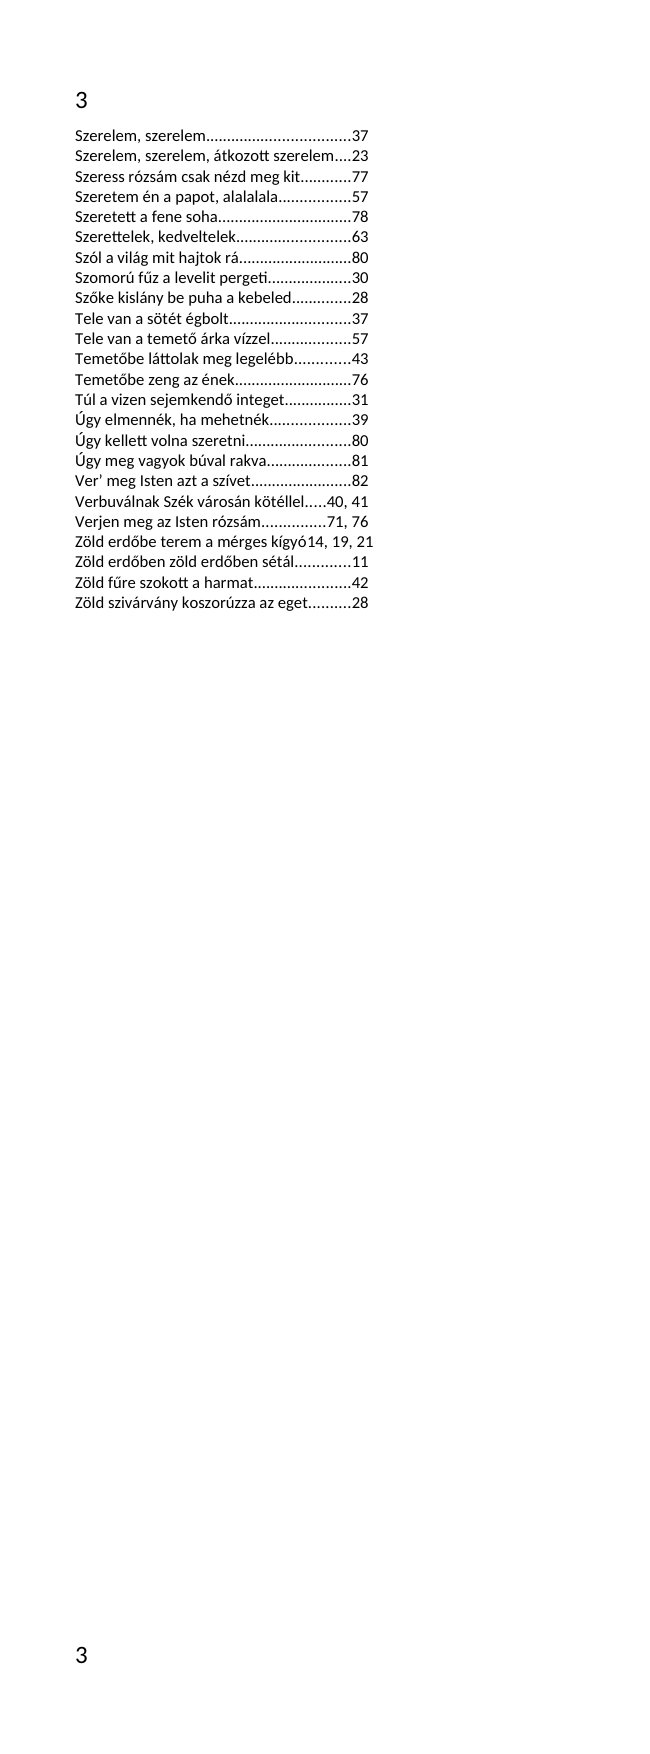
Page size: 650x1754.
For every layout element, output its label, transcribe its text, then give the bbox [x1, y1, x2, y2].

text Úgy kellett volna szeretni 80 [75, 430, 574, 450]
text Verbuválnak Szék városán kötéllel 40, 41 [75, 491, 574, 511]
text Zöld fűre szokott a harmat 42 [75, 572, 574, 592]
text Ver’ meg Isten azt a szívet 82 [75, 471, 574, 491]
text Szeress rózsám csak nézd meg kit 77 [75, 166, 574, 186]
text Temetőbe láttolak meg legelébb 43 [75, 349, 574, 369]
text Úgy elmennék, ha mehetnék 39 [75, 409, 574, 430]
text Szól a világ mit hajtok rá 80 [75, 247, 574, 267]
text Zöld erdőbe terem a mérges kígyó 14, 19, 21 [75, 531, 574, 552]
text Zöld erdőben zöld erdőben sétál 11 [75, 552, 574, 572]
text Tele van a sötét égbolt 37 [75, 308, 574, 328]
text Túl a vizen sejemkendő integet 31 [75, 389, 574, 409]
text Szerelem, szerelem 37 [75, 125, 574, 146]
text Szerelem, szerelem, átkozott szerelem 23 [75, 146, 574, 166]
text Úgy meg vagyok búval rakva 81 [75, 450, 574, 471]
text Szeretem én a papot, alalalala 57 [75, 186, 574, 206]
text Tele van a temető árka vízzel 57 [75, 328, 574, 349]
text Temetőbe zeng az ének 76 [75, 369, 574, 389]
text Szeretett a fene soha 78 [75, 206, 574, 227]
text Zöld szivárvány koszorúzza az eget 28 [75, 592, 574, 613]
text Verjen meg az Isten rózsám 71, 76 [75, 511, 574, 531]
text Szerettelek, kedveltelek 63 [75, 227, 574, 247]
text Szomorú fűz a levelit pergeti 30 [75, 267, 574, 288]
text Szőke kislány be puha a kebeled 28 [75, 288, 574, 308]
